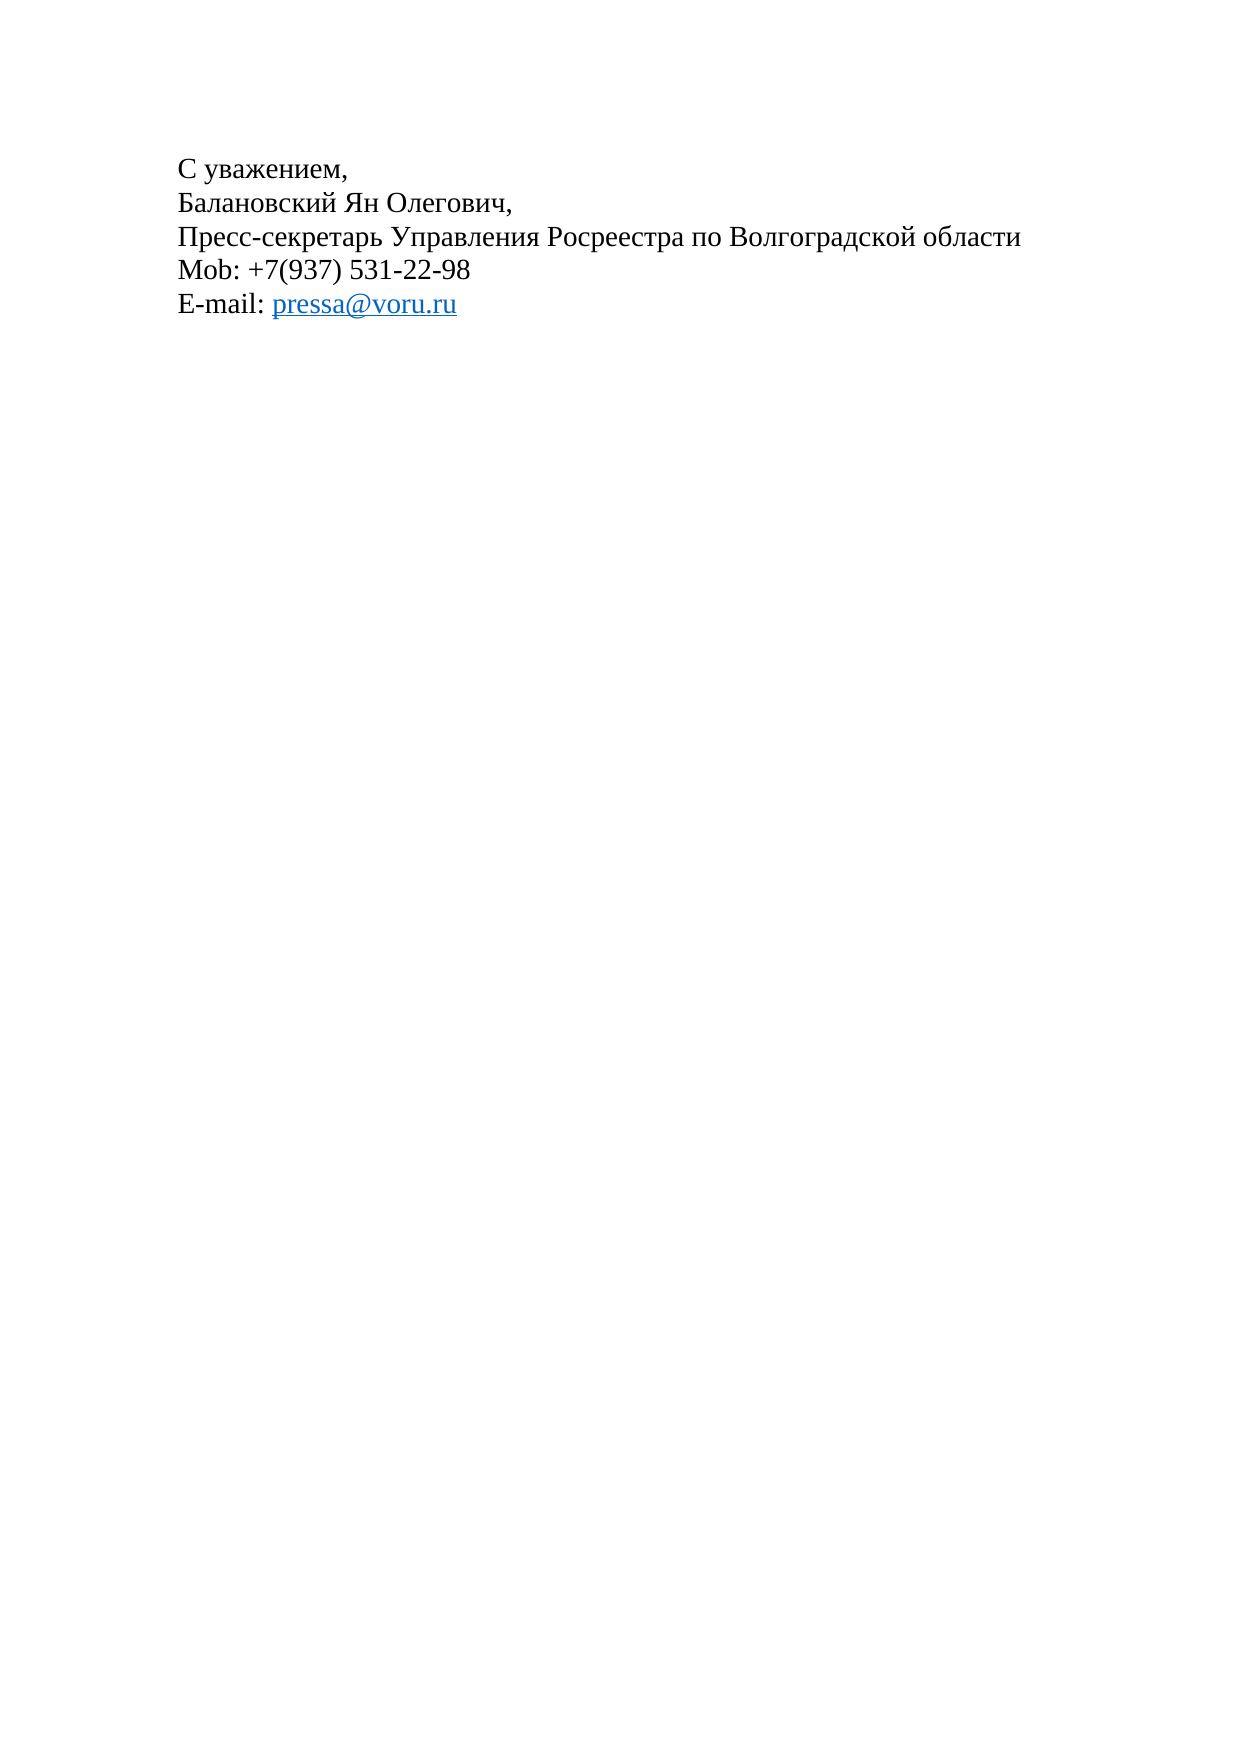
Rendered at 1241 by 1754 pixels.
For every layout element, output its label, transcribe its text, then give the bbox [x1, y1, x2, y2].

text Пресс-секретарь Управления Росреестра по Волгоградской области [177, 219, 1152, 252]
text Mob: +7(937) 531-22-98 [177, 252, 1152, 286]
text С уважением, [177, 152, 1152, 185]
text E-mail: pressa@voru.ru [177, 286, 1152, 319]
text Балановский Ян Олегович, [177, 185, 1152, 219]
